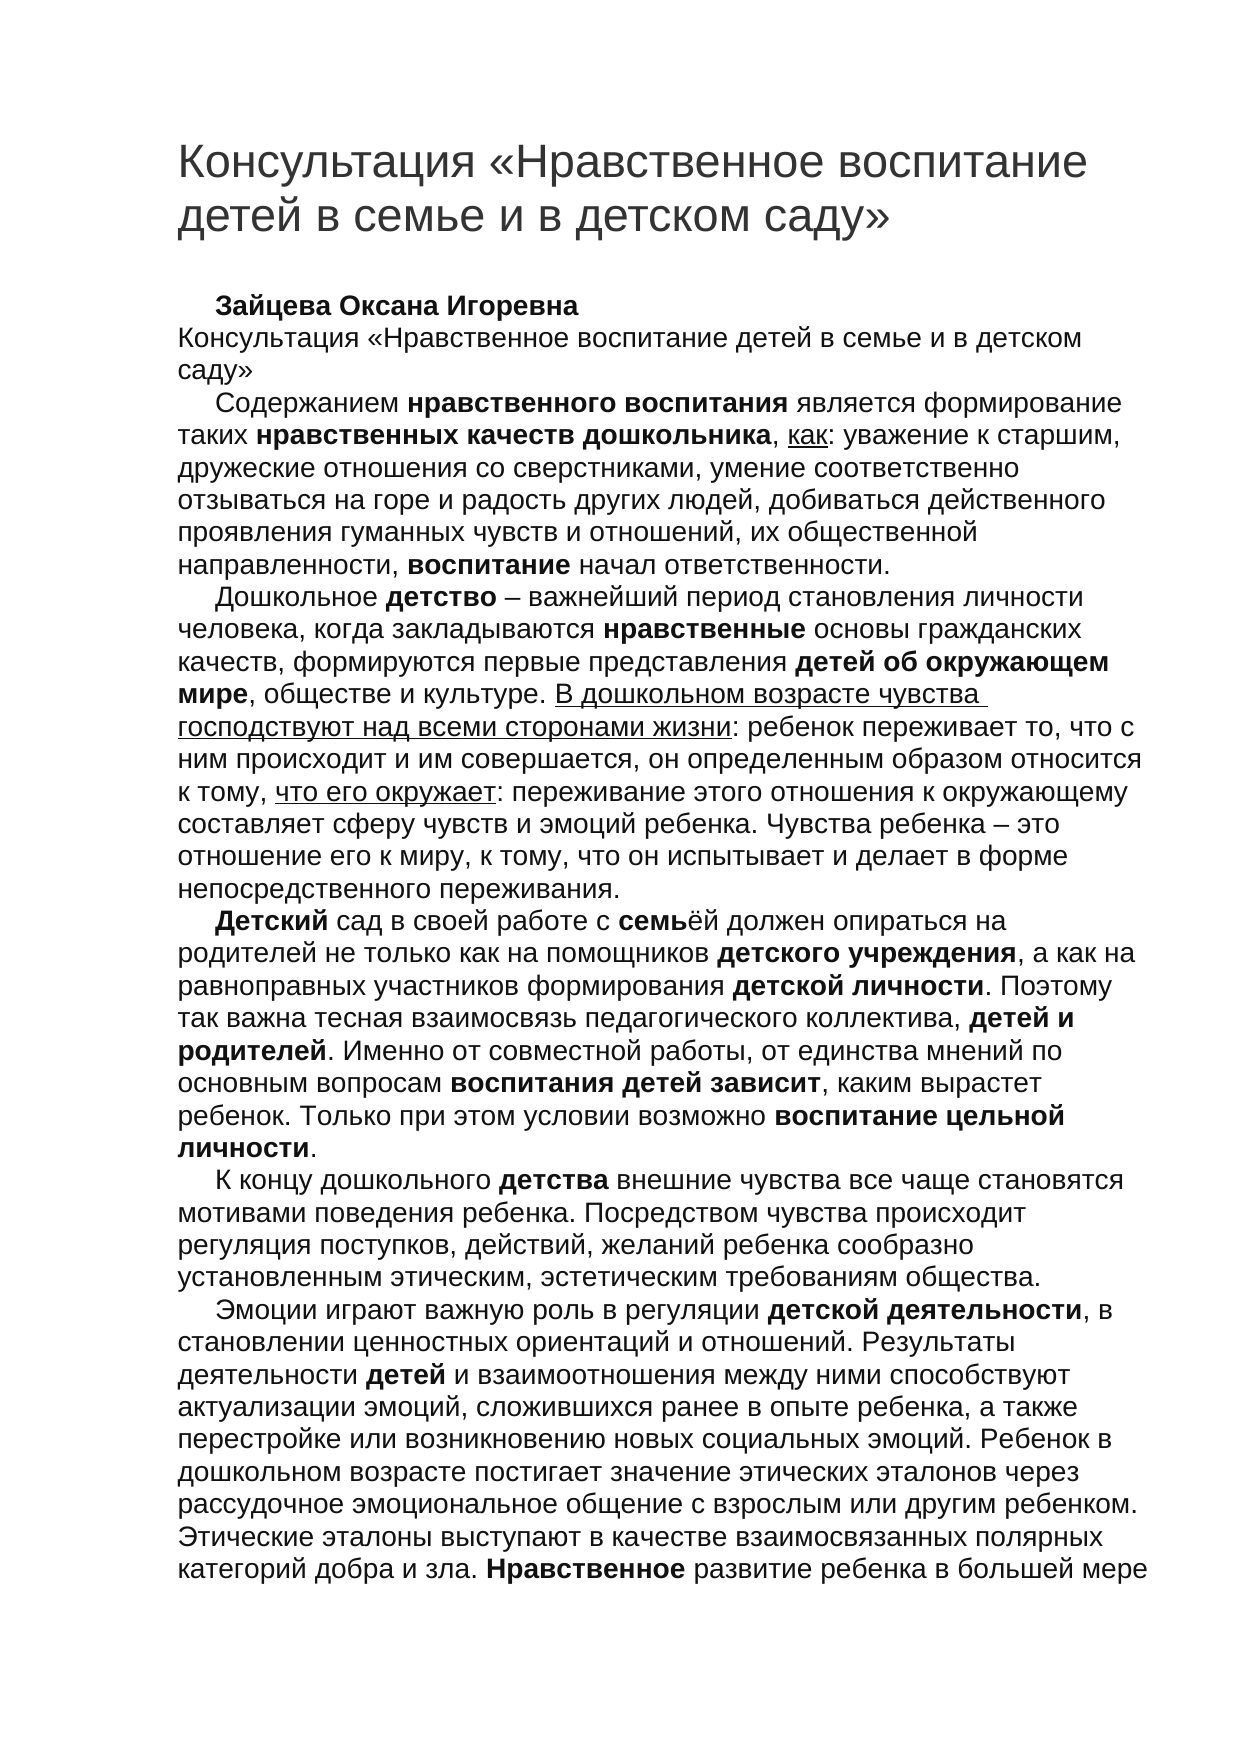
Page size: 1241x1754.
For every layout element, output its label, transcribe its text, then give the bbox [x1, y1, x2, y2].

text Консультация «Нравственное воспитание детей в семье и в детском саду» [177, 134, 1152, 242]
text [177, 1293, 1152, 1584]
text Содержанием нравственного воспитания является формирование таких нравственных качеств дошкольника, как: уважение к старшим, дружеские отношения со сверстниками, умение соответственно отзываться на горе и радость других людей, добиваться действенного проявления гуманных чувств и отношений, их общественной направленности, воспитание начал ответственности. [177, 386, 1152, 580]
text Детский сад в своей работе с семьёй должен опираться на родителей не только как на помощников детского учреждения, а как на равноправных участников формирования детской личности. Поэтому так важна тесная взаимосвязь педагогического коллектива, детей и родителей. Именно от совместной работы, от единства мнений по основным вопросам воспитания детей зависит, каким вырастет ребенок. Только при этом условии возможно воспитание цельной личности. [177, 904, 1152, 1163]
text Дошкольное детство – важнейший период становления личности человека, когда закладываются нравственные основы гражданских качеств, формируются первые представления детей об окружающем мире, обществе и культуре. В дошкольном возрасте чувства господствуют над всеми сторонами жизни: ребенок переживает то, что с ним происходит и им совершается, он определенным образом относится к тому, что его окружает: переживание этого отношения к окружающему составляет сферу чувств и эмоций ребенка. Чувства ребенка – это отношение его к миру, к тому, что он испытывает и делает в форме непосредственного переживания. [177, 580, 1152, 904]
text Зайцева Оксана Игоревна Консультация «Нравственное воспитание детей в семье и в детском саду» [177, 288, 1152, 386]
text К концу дошкольного детства внешние чувства все чаще становятся мотивами поведения ребенка. Посредством чувства происходит регуляция поступков, действий, желаний ребенка сообразно установленным этическим, эстетическим требованиям общества. [177, 1163, 1152, 1293]
